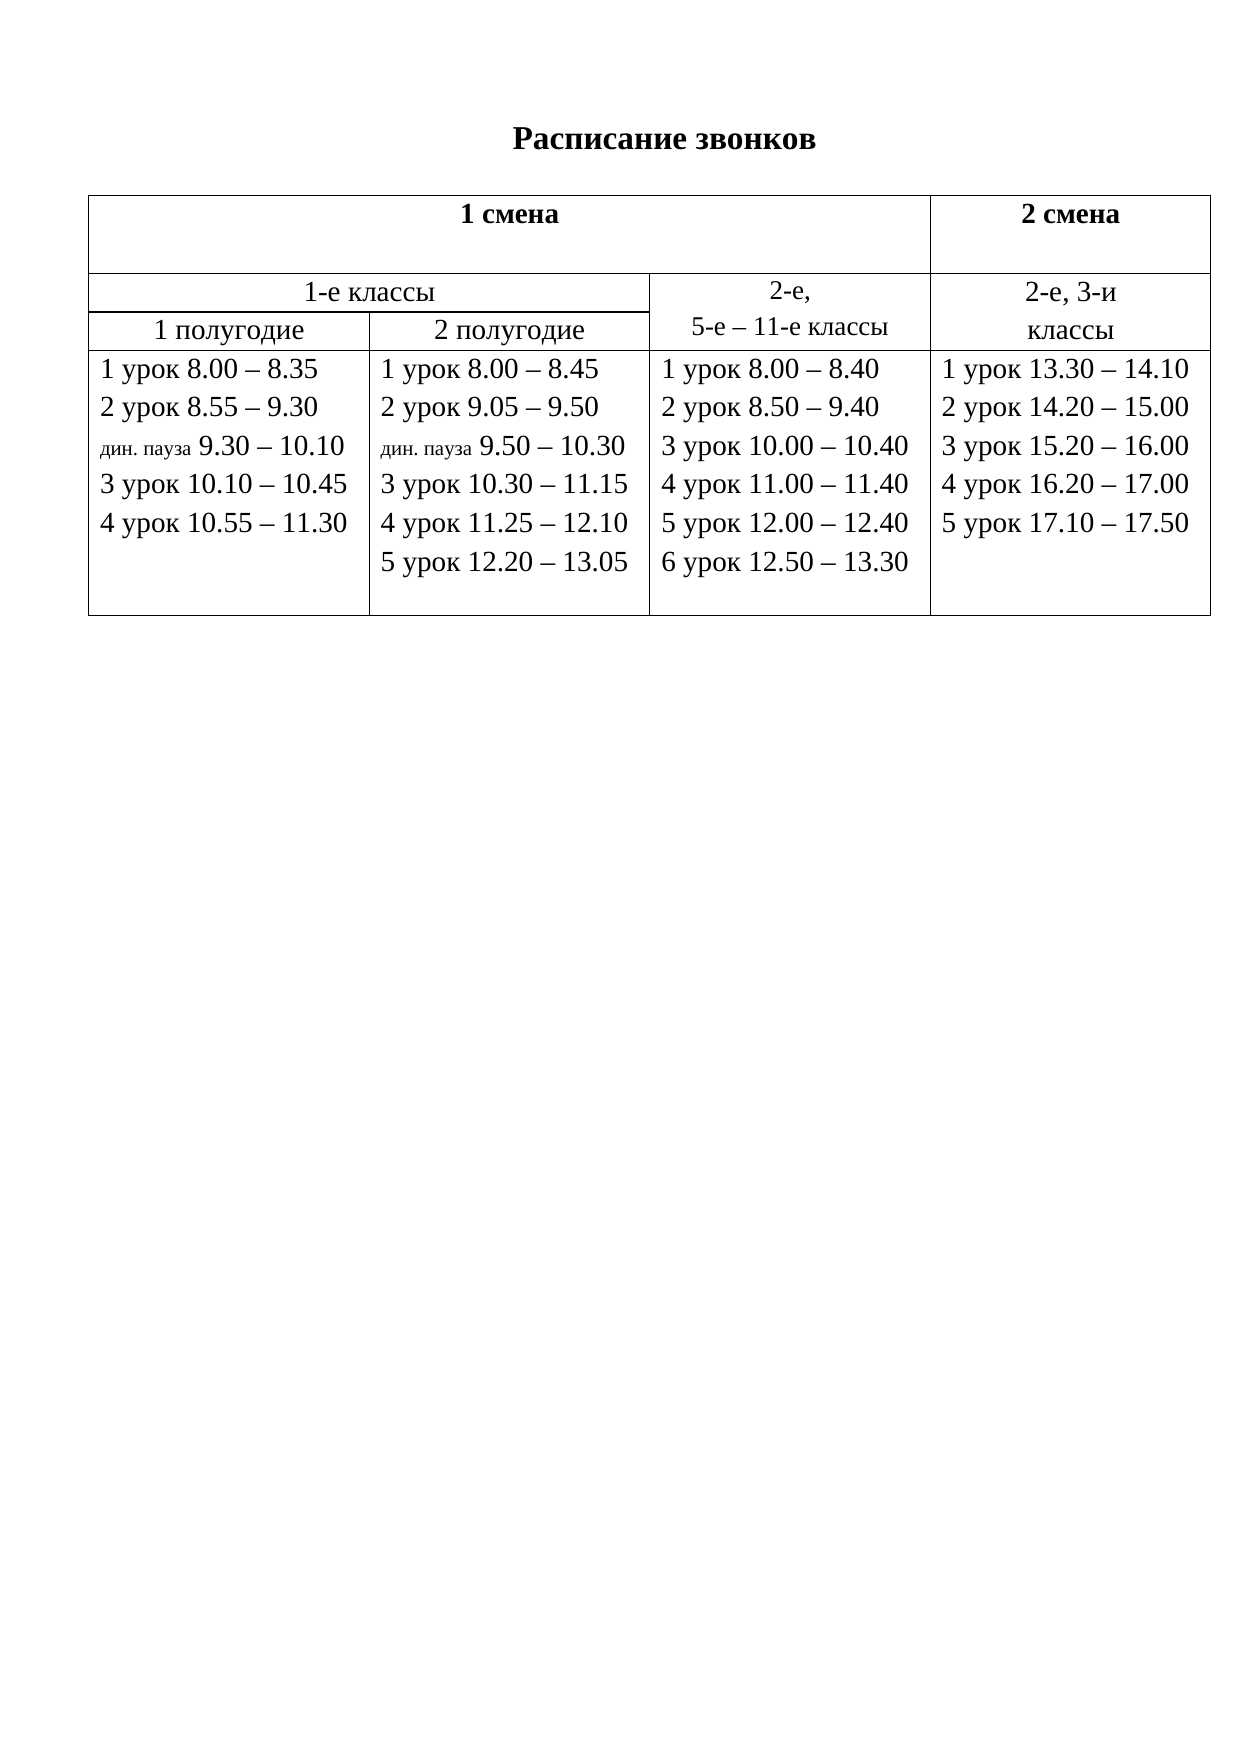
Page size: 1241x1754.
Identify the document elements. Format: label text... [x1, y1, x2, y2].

text Расписание звонков [177, 118, 1152, 156]
table_cell 1 урок 8.00 – 8.40 2 урок 8.50 – 9.40 3 урок 10.00 – 10.40 4 урок 11.00 – 11.40 5 урок 12.00 – 12.40 6 урок 12.50 – 13.30 [650, 351, 930, 615]
table_cell 1 полугодие [89, 313, 369, 350]
table_header 1 смена [89, 196, 930, 273]
table_cell 2-е, 3-и классы [931, 274, 1210, 350]
table_cell 1-е классы [89, 274, 649, 311]
table_header 2 смена [931, 196, 1210, 273]
table_cell 1 урок 8.00 – 8.45 2 урок 9.05 – 9.50 дин. пауза 9.50 – 10.30 3 урок 10.30 – 11.15 4 урок 11.25 – 12.10 5 урок 12.20 – 13.05 [370, 351, 649, 615]
table_cell 2 полугодие [370, 313, 649, 350]
table_cell 1 урок 13.30 – 14.10 2 урок 14.20 – 15.00 3 урок 15.20 – 16.00 4 урок 16.20 – 17.00 5 урок 17.10 – 17.50 [931, 351, 1210, 615]
table_cell 1 урок 8.00 – 8.35 2 урок 8.55 – 9.30 дин. пауза 9.30 – 10.10 3 урок 10.10 – 10.45 4 урок 10.55 – 11.30 [89, 351, 369, 615]
table_cell 2-е, 5-е – 11-е классы [650, 274, 930, 350]
